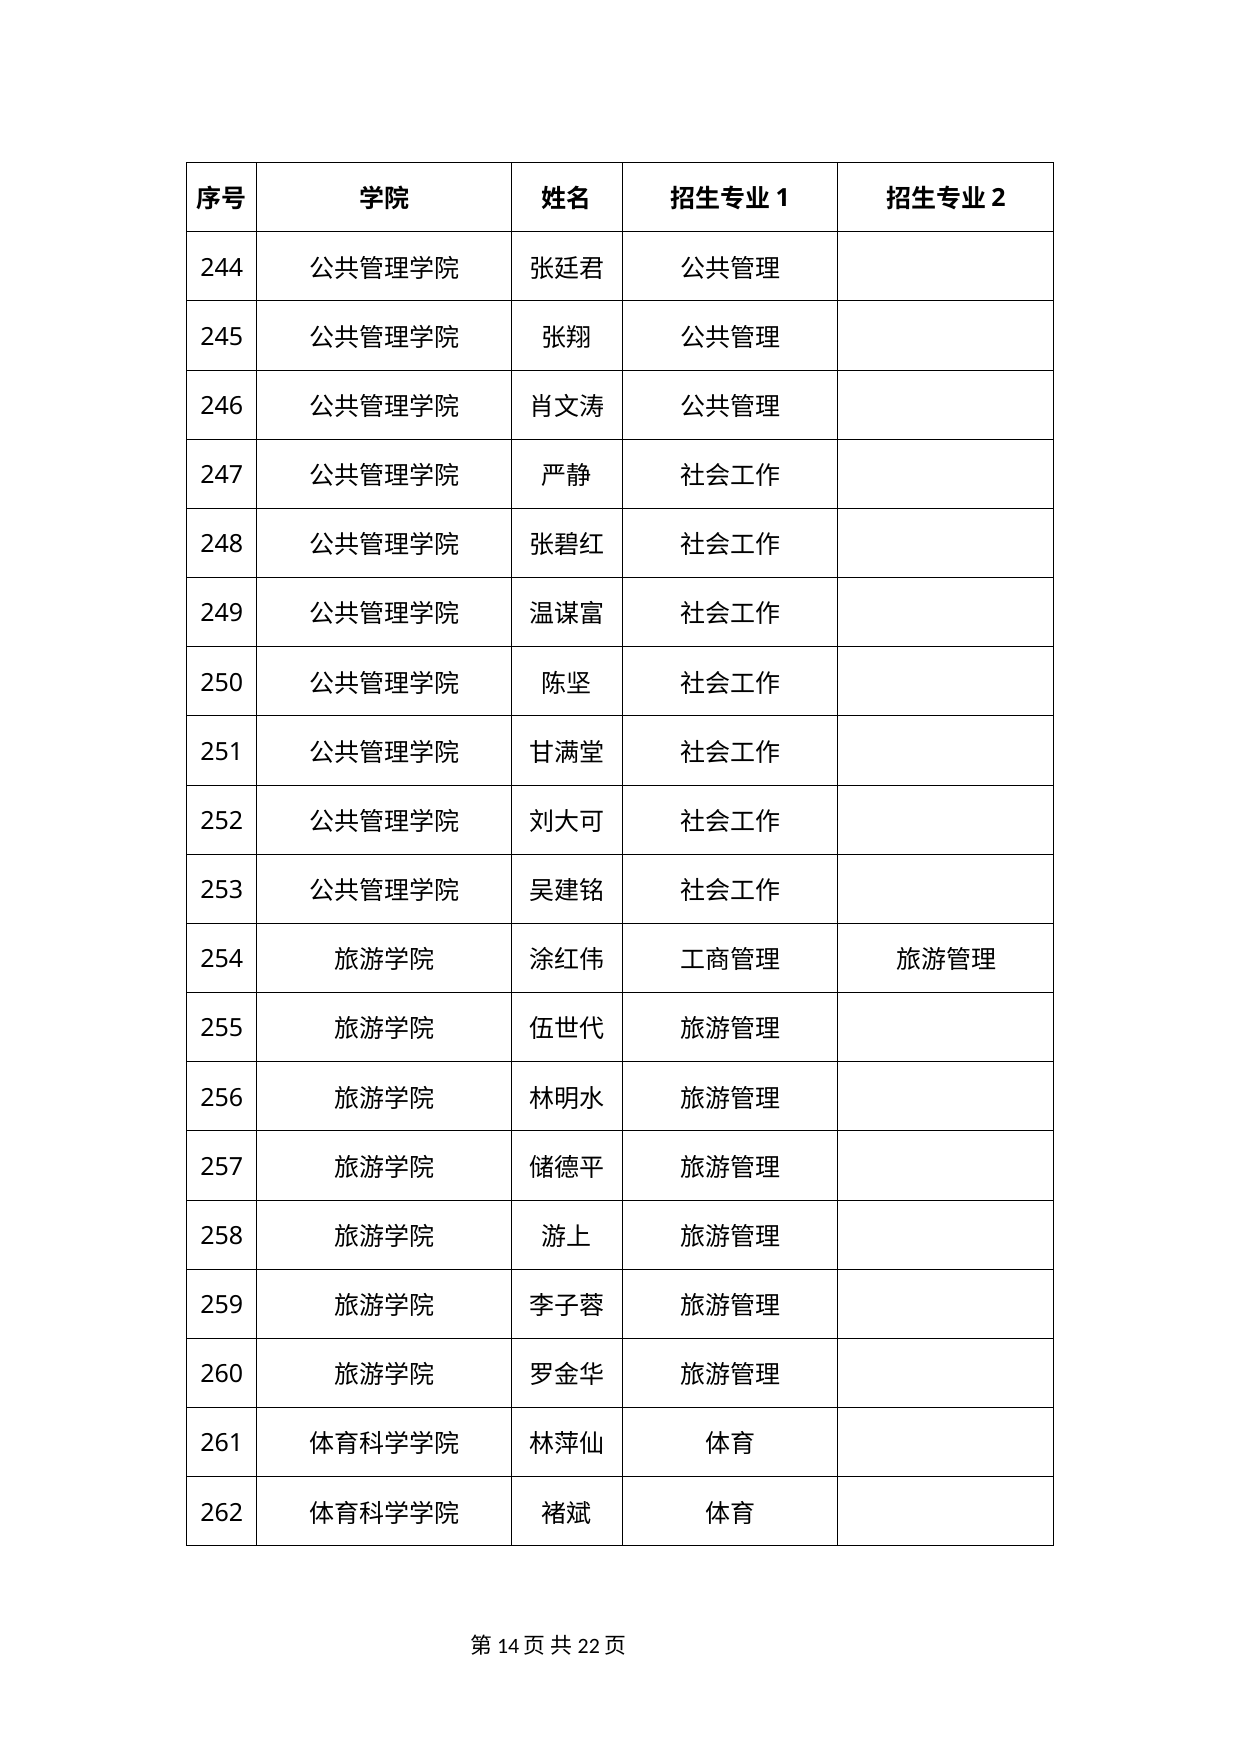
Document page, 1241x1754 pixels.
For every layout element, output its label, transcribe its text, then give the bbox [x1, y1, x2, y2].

table_cell [838, 1477, 1053, 1545]
table_header 招生专业1 [623, 163, 837, 231]
table_cell 246 [187, 371, 256, 439]
table_cell [838, 440, 1053, 508]
table_cell [838, 1408, 1053, 1476]
table_cell 公共管理学院 [257, 578, 511, 646]
table_cell 旅游管理 [623, 1062, 837, 1130]
table_cell [838, 232, 1053, 300]
table_cell 旅游管理 [623, 993, 837, 1061]
table_cell 旅游管理 [623, 1339, 837, 1407]
table_cell 251 [187, 716, 256, 784]
table_cell 旅游学院 [257, 924, 511, 992]
table_cell [838, 786, 1053, 854]
table_cell 伍世代 [512, 993, 622, 1061]
table_cell 林明水 [512, 1062, 622, 1130]
table_cell 公共管理学院 [257, 232, 511, 300]
table_cell 259 [187, 1270, 256, 1338]
table_cell 旅游学院 [257, 1339, 511, 1407]
table_cell 旅游管理 [623, 1131, 837, 1199]
table_cell 253 [187, 855, 256, 923]
table_cell 256 [187, 1062, 256, 1130]
table_cell 旅游学院 [257, 993, 511, 1061]
table_cell 公共管理学院 [257, 371, 511, 439]
table_cell 公共管理学院 [257, 716, 511, 784]
table_cell 林萍仙 [512, 1408, 622, 1476]
table_cell [838, 1131, 1053, 1199]
table_cell 248 [187, 509, 256, 577]
table_cell 李子蓉 [512, 1270, 622, 1338]
table_cell 250 [187, 647, 256, 715]
table_cell [838, 647, 1053, 715]
table_cell 社会工作 [623, 440, 837, 508]
table_cell [838, 578, 1053, 646]
table_cell 旅游学院 [257, 1201, 511, 1269]
table_cell [838, 1339, 1053, 1407]
table_cell 260 [187, 1339, 256, 1407]
table_cell 公共管理 [623, 232, 837, 300]
table_cell 严静 [512, 440, 622, 508]
table_cell 244 [187, 232, 256, 300]
table_cell 社会工作 [623, 578, 837, 646]
table_cell 旅游管理 [623, 1270, 837, 1338]
table_cell [838, 1201, 1053, 1269]
table_cell 258 [187, 1201, 256, 1269]
table_cell 张廷君 [512, 232, 622, 300]
table_cell 张翔 [512, 301, 622, 369]
table_cell 247 [187, 440, 256, 508]
table_cell 249 [187, 578, 256, 646]
table_cell 刘大可 [512, 786, 622, 854]
table_cell 旅游管理 [623, 1201, 837, 1269]
table_cell 陈坚 [512, 647, 622, 715]
table_cell 社会工作 [623, 509, 837, 577]
table_cell 肖文涛 [512, 371, 622, 439]
table_cell 甘满堂 [512, 716, 622, 784]
table_cell 储德平 [512, 1131, 622, 1199]
table_header 序号 [187, 163, 256, 231]
table_cell 旅游学院 [257, 1270, 511, 1338]
table_cell [838, 993, 1053, 1061]
table_cell 公共管理学院 [257, 786, 511, 854]
table_cell 褚斌 [512, 1477, 622, 1545]
table_cell 吴建铭 [512, 855, 622, 923]
table_cell 255 [187, 993, 256, 1061]
table_cell 社会工作 [623, 786, 837, 854]
table_cell 游上 [512, 1201, 622, 1269]
table_cell [838, 301, 1053, 369]
table_header 招生专业2 [838, 163, 1053, 231]
table_cell 体育科学学院 [257, 1477, 511, 1545]
table_cell 旅游学院 [257, 1062, 511, 1130]
table_cell 公共管理 [623, 301, 837, 369]
table_cell 体育科学学院 [257, 1408, 511, 1476]
table_cell 罗金华 [512, 1339, 622, 1407]
table_cell 工商管理 [623, 924, 837, 992]
table_cell 温谋富 [512, 578, 622, 646]
table_cell 社会工作 [623, 647, 837, 715]
table_cell 旅游管理 [838, 924, 1053, 992]
table_cell 张碧红 [512, 509, 622, 577]
table_cell 公共管理学院 [257, 509, 511, 577]
table_cell [838, 716, 1053, 784]
table_cell [838, 1062, 1053, 1130]
table_cell 社会工作 [623, 855, 837, 923]
table_cell 公共管理 [623, 371, 837, 439]
table_cell 公共管理学院 [257, 855, 511, 923]
table_cell 体育 [623, 1408, 837, 1476]
table_cell 体育 [623, 1477, 837, 1545]
table_cell 涂红伟 [512, 924, 622, 992]
table_cell 公共管理学院 [257, 647, 511, 715]
table_cell 社会工作 [623, 716, 837, 784]
table_cell [838, 1270, 1053, 1338]
table_header 姓名 [512, 163, 622, 231]
table_cell [838, 509, 1053, 577]
table_cell 公共管理学院 [257, 440, 511, 508]
table_cell [838, 371, 1053, 439]
table_cell 公共管理学院 [257, 301, 511, 369]
table_cell 245 [187, 301, 256, 369]
table_cell 254 [187, 924, 256, 992]
table_cell 252 [187, 786, 256, 854]
table_cell [838, 855, 1053, 923]
table_cell 261 [187, 1408, 256, 1476]
table_cell 262 [187, 1477, 256, 1545]
table_header 学院 [257, 163, 511, 231]
table_cell 257 [187, 1131, 256, 1199]
table_cell 旅游学院 [257, 1131, 511, 1199]
